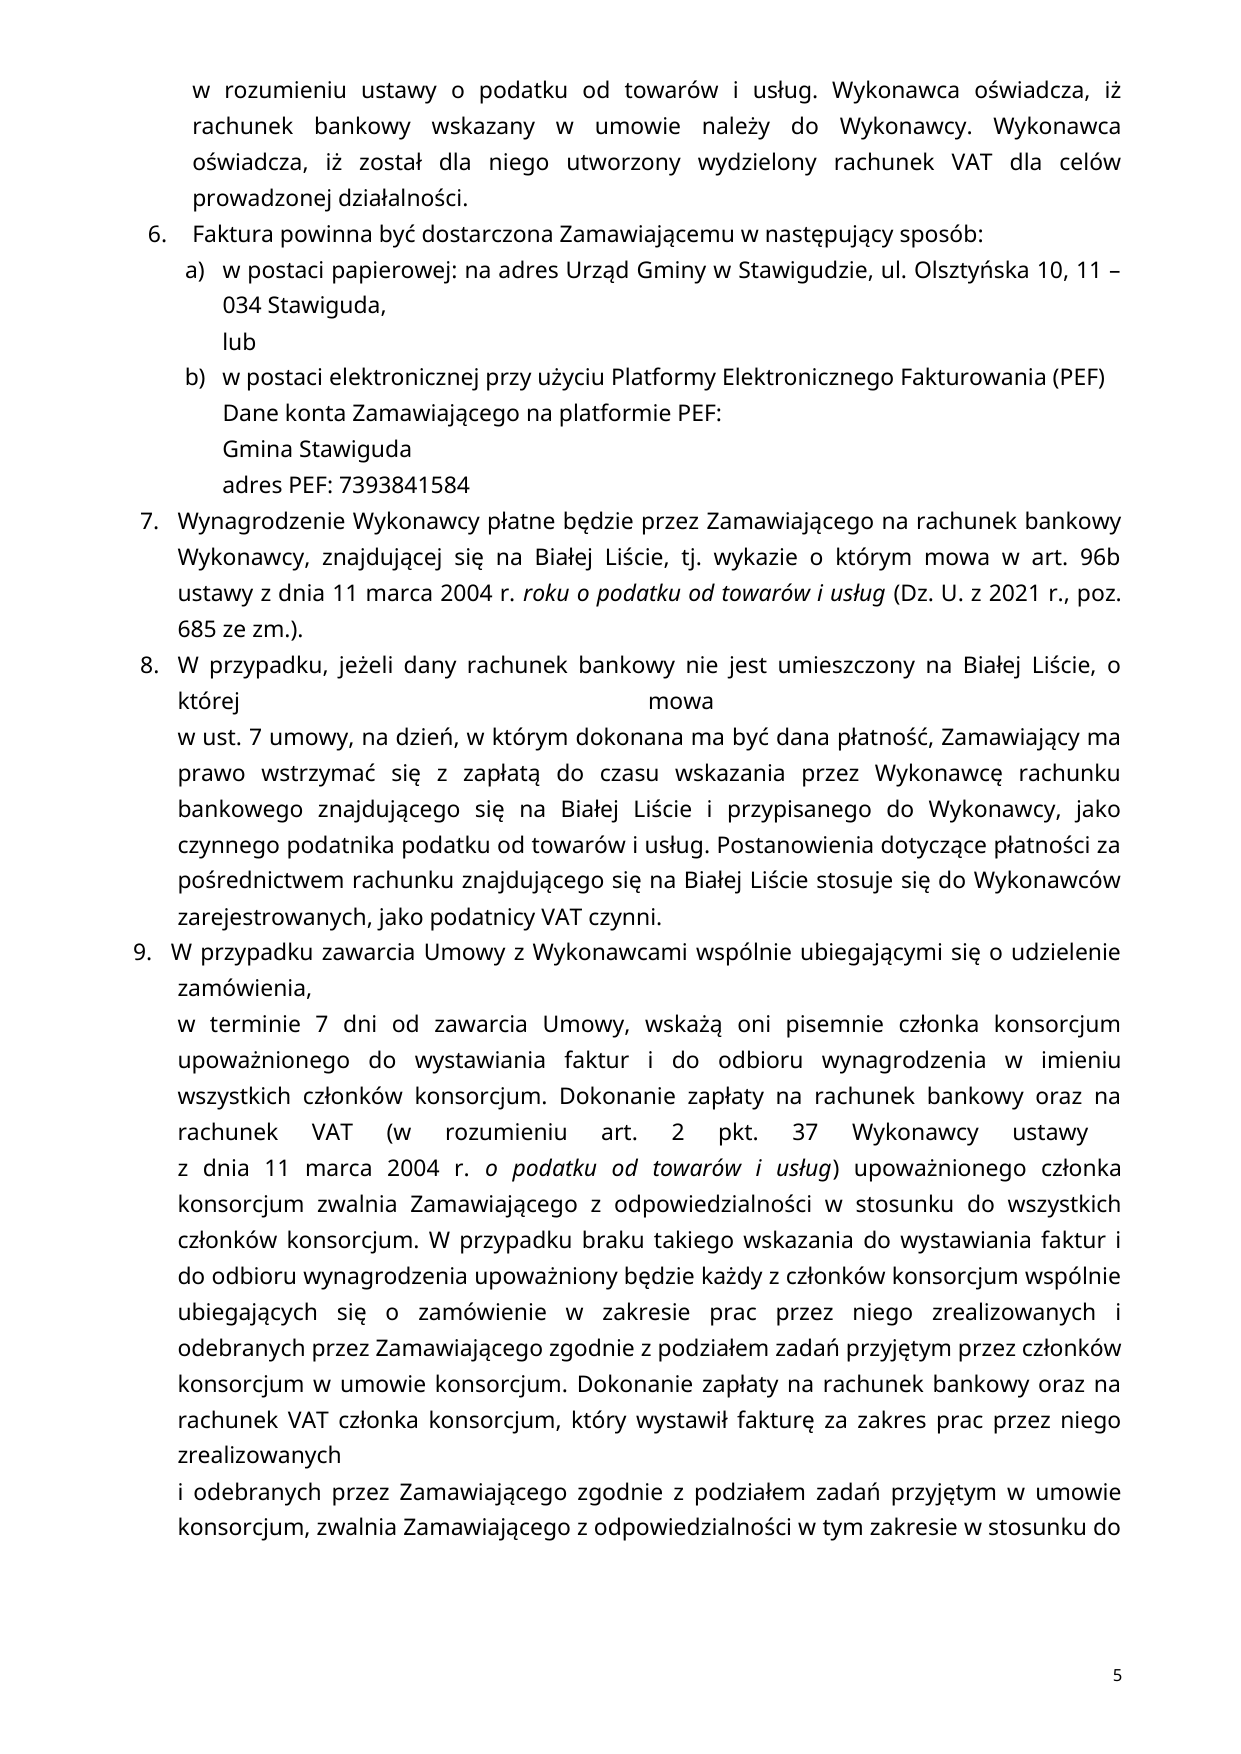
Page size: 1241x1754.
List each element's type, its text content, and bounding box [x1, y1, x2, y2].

list w postaci elektronicznej przy użyciu Platformy Elektronicznego Fakturowania (PEF) [184, 361, 1122, 393]
list adres PEF: 7393841584 [222, 469, 1122, 500]
list Faktura powinna być dostarczona Zamawiającemu w następujący sposób: [148, 218, 1122, 249]
list lub [222, 325, 1122, 357]
list Dane konta Zamawiającego na platformie PEF: [222, 397, 1122, 428]
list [148, 74, 1122, 213]
list w postaci papierowej: na adres Urząd Gminy w Stawigudzie, ul. Olsztyńska 10, 11 – 034 Stawiguda, [185, 253, 1122, 321]
list Gmina Stawiguda [222, 433, 1122, 464]
list Wynagrodzenie Wykonawcy płatne będzie przez Zamawiającego na rachunek bankowy Wykonawcy, znajdującej się na Białej Liście, tj. wykazie o którym mowa w art. 96b ustawy z dnia 11 marca 2004 r. roku o podatku od towarów i usług (Dz. U. z 2021 r., poz. 685 ze zm.). [140, 505, 1122, 644]
list W przypadku, jeżeli dany rachunek bankowy nie jest umieszczony na Białej Liście, o której mowa w ust. 7 umowy, na dzień, w którym dokonana ma być dana płatność, Zamawiający ma prawo wstrzymać się z zapłatą do czasu wskazania przez Wykonawcę rachunku bankowego znajdującego się na Białej Liście i przypisanego do Wykonawcy, jako czynnego podatnika podatku od towarów i usług. Postanowienia dotyczące płatności za pośrednictwem rachunku znajdującego się na Białej Liście stosuje się do Wykonawców zarejestrowanych, jako podatnicy VAT czynni. [140, 649, 1122, 932]
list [133, 936, 1122, 1543]
